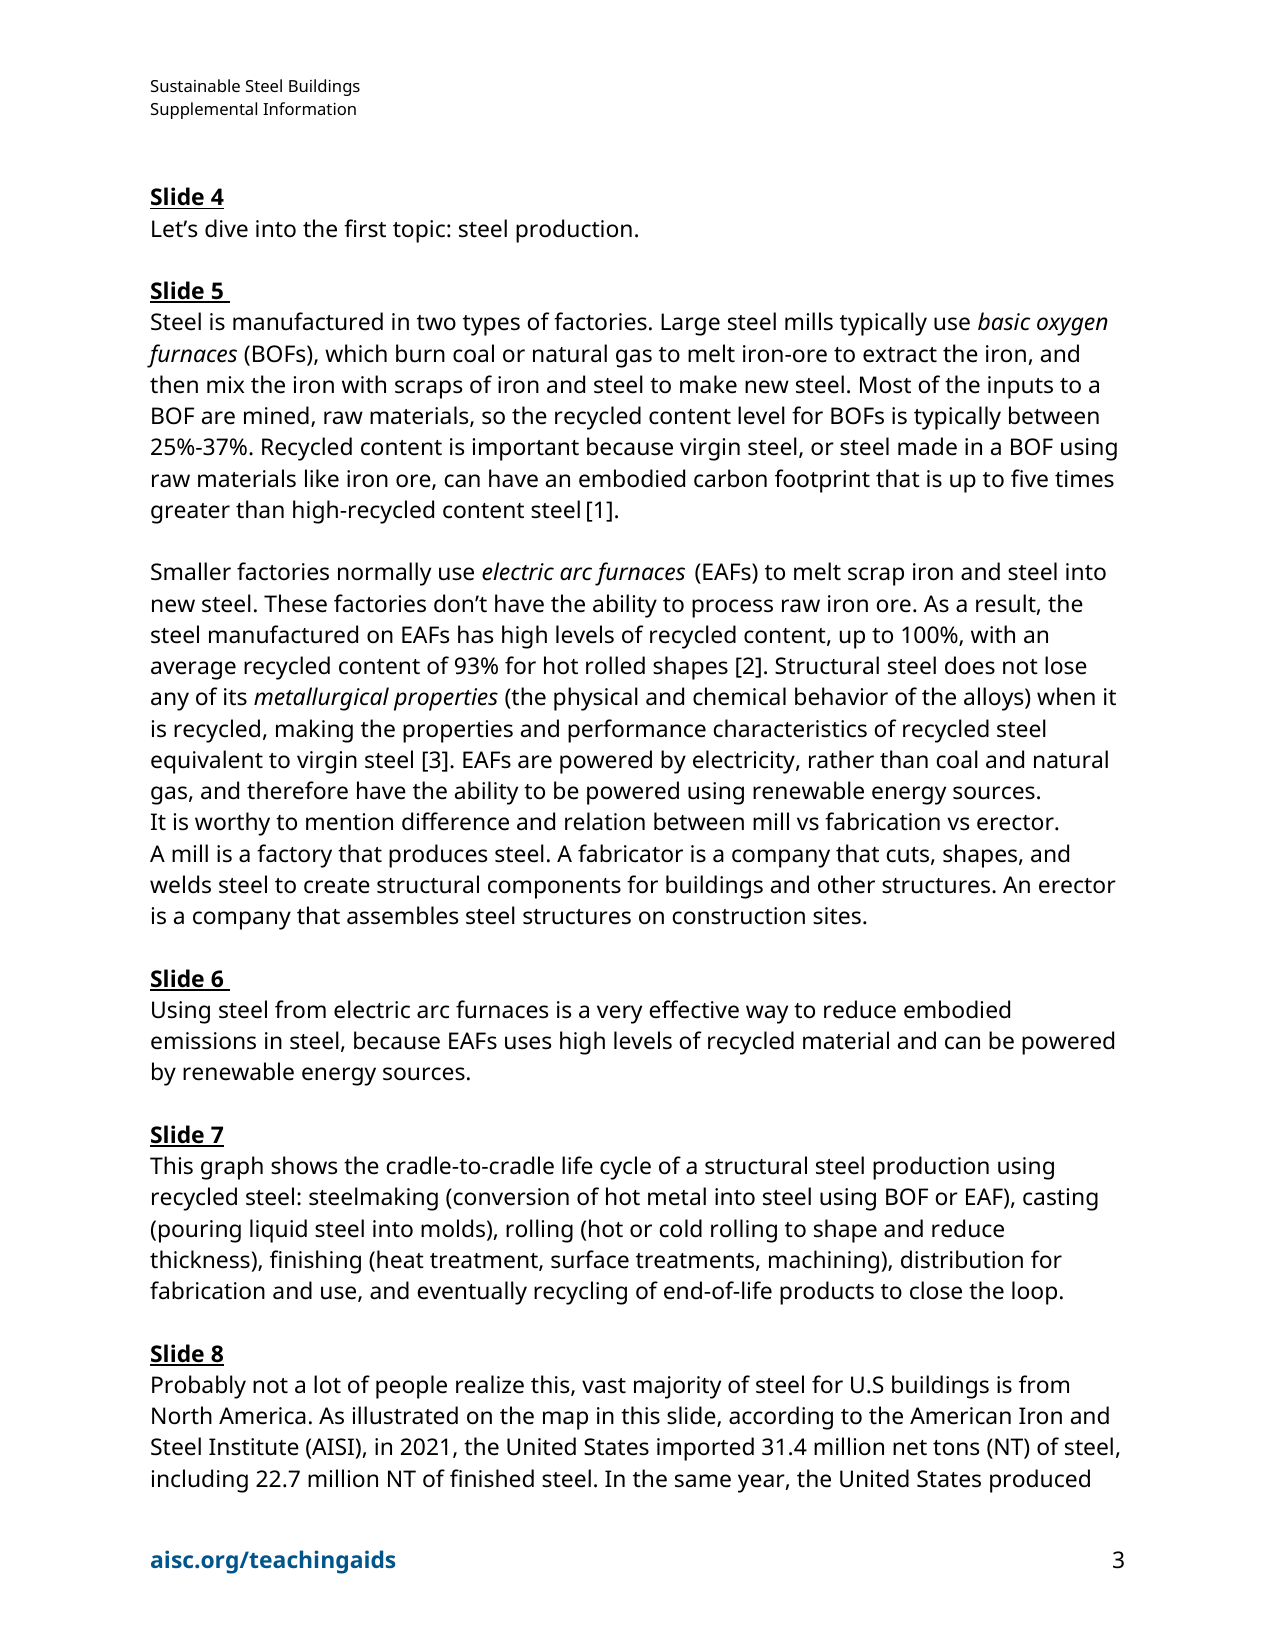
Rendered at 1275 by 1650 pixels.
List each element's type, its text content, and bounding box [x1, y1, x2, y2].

text Let’s dive into the first topic: steel production. [150, 212, 1125, 244]
text Using steel from electric arc furnaces is a very effective way to reduce embodied emissions in steel, because EAFs uses high levels of recycled material and can be powered by renewable energy sources. [150, 994, 1125, 1087]
text Steel is manufactured in two types of factories. Large steel mills typically use basic oxygen furnaces (BOFs), which burn coal or natural gas to melt iron-ore to extract the iron, and then mix the iron with scraps of iron and steel to make new steel. Most of the inputs to a BOF are mined, raw materials, so the recycled content level for BOFs is typically between 25%-37%. Recycled content is important because virgin steel, or steel made in a BOF using raw materials like iron ore, can have an embodied carbon footprint that is up to five times greater than high-recycled content steel [1]. [150, 306, 1125, 525]
text Slide 8 [150, 1337, 1125, 1369]
text Slide 6 [150, 962, 1125, 994]
text This graph shows the cradle-to-cradle life cycle of a structural steel production using recycled steel: steelmaking (conversion of hot metal into steel using BOF or EAF), casting (pouring liquid steel into molds), rolling (hot or cold rolling to shape and reduce thickness), finishing (heat treatment, surface treatments, machining), distribution for fabrication and use, and eventually recycling of end-of-life products to close the loop. [150, 1150, 1125, 1306]
text Slide 5 [150, 275, 1125, 306]
text Slide 4 [150, 181, 1125, 212]
text It is worthy to mention difference and relation between mill vs fabrication vs erector. [150, 806, 1125, 837]
text A mill is a factory that produces steel. A fabricator is a company that cuts, shapes, and welds steel to create structural components for buildings and other structures. An erector is a company that assembles steel structures on construction sites. [150, 837, 1125, 931]
text Smaller factories normally use electric arc furnaces (EAFs) to melt scrap iron and steel into new steel. These factories don’t have the ability to process raw iron ore. As a result, the steel manufactured on EAFs has high levels of recycled content, up to 100%, with an average recycled content of 93% for hot rolled shapes [2]. Structural steel does not lose any of its metallurgical properties (the physical and chemical behavior of the alloys) when it is recycled, making the properties and performance characteristics of recycled steel equivalent to virgin steel [3]. EAFs are powered by electricity, rather than coal and natural gas, and therefore have the ability to be powered using renewable energy sources. [150, 556, 1125, 806]
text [150, 1369, 1125, 1494]
text Slide 7 [150, 1119, 1125, 1150]
